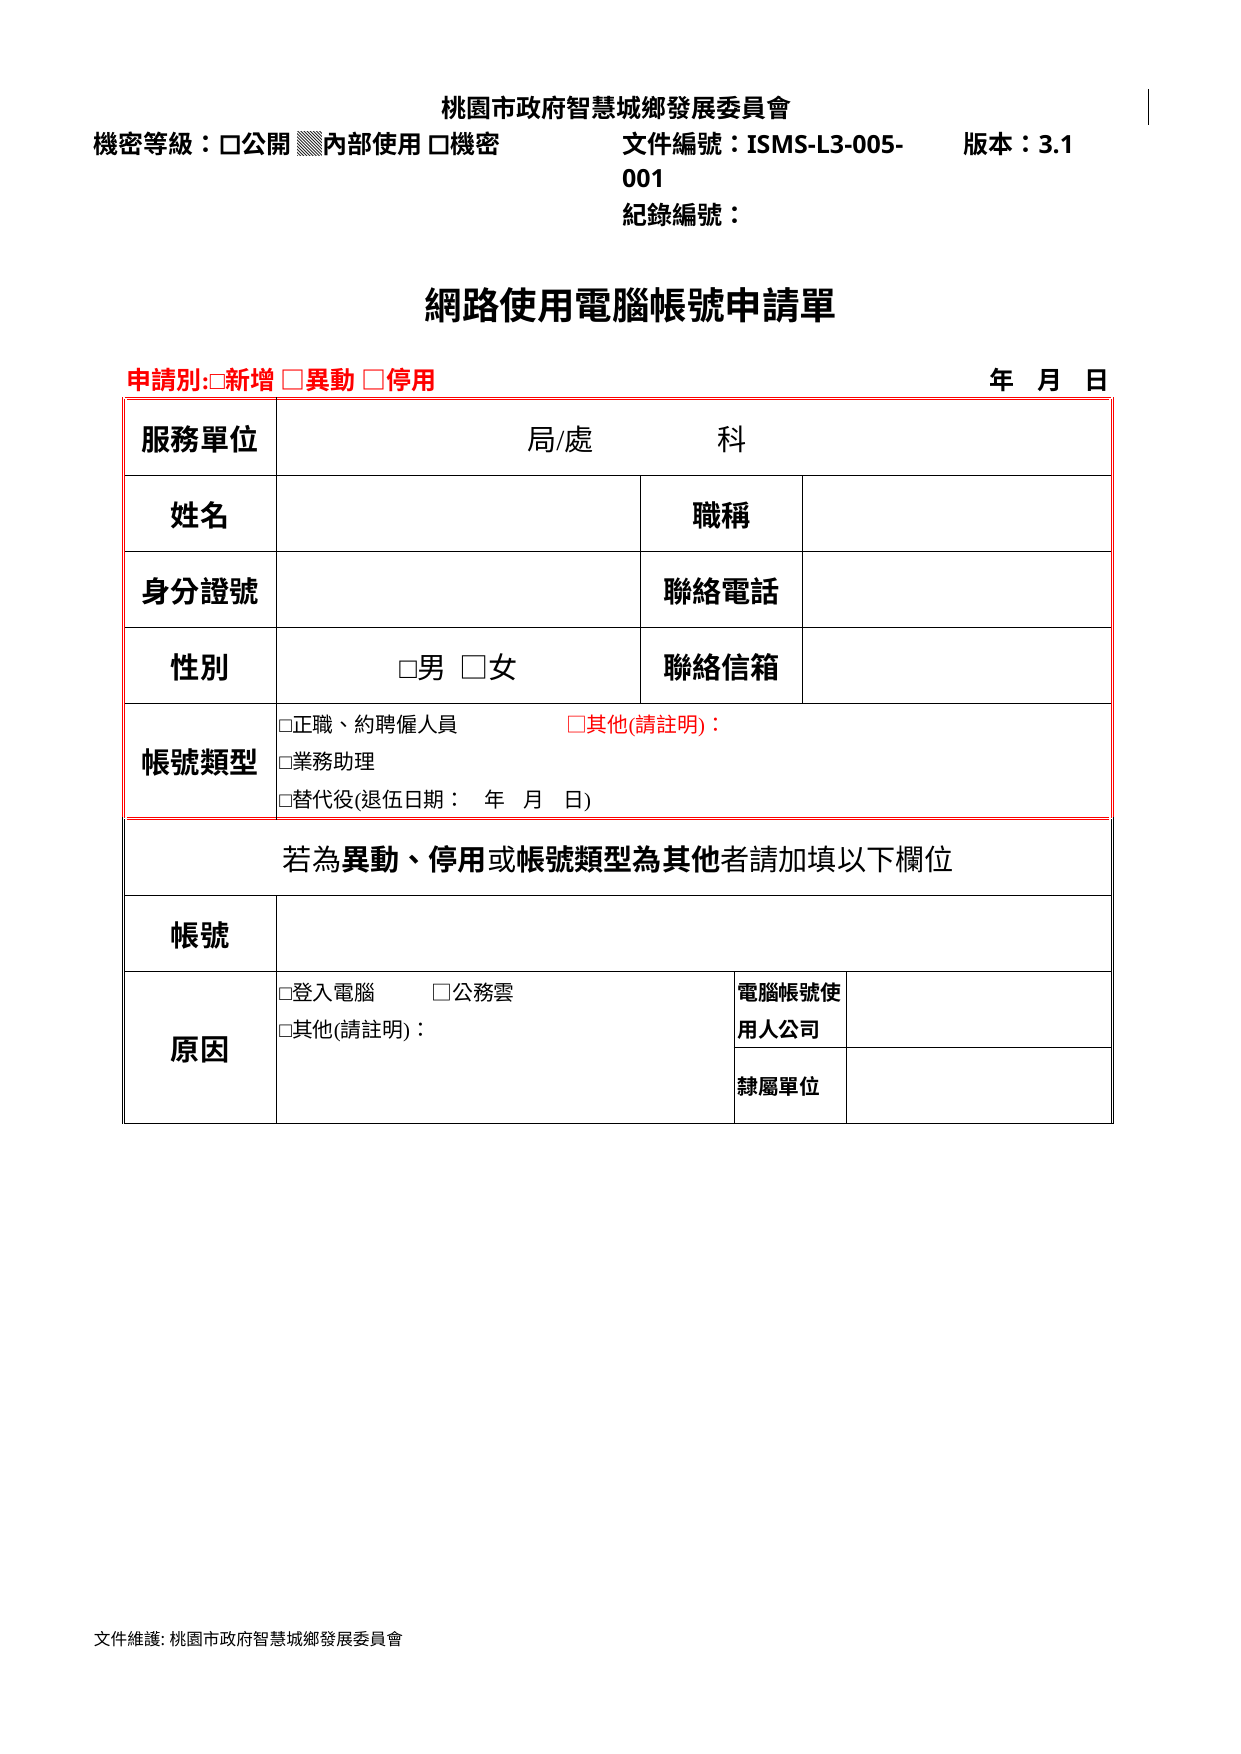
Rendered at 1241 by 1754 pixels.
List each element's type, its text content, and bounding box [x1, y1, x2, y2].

table_cell 電腦帳號使用人公司 [735, 972, 846, 1047]
table_header 網路使用電腦帳號申請單 [123, 266, 1113, 341]
table_cell □登入電腦 □公務雲 □其他(請註明)： [277, 972, 734, 1123]
table_cell 申請別:□新增 □異動 □停用 [123, 341, 596, 397]
table_cell 原因 [125, 972, 276, 1123]
table_cell 聯絡電話 [641, 552, 802, 627]
table_cell [847, 972, 1111, 1047]
table_cell 性別 [125, 628, 276, 703]
table_cell □男 □女 [277, 628, 640, 703]
table_cell 身分證號 [125, 552, 276, 627]
table_cell 帳號 [125, 896, 276, 971]
table_cell 年 月 日 [596, 341, 1113, 397]
table_cell [803, 628, 1111, 703]
table_cell [277, 552, 640, 627]
table_cell 服務單位 [123, 397, 276, 475]
table_cell 職稱 [641, 476, 802, 551]
table_cell 若為異動、停用或帳號類型為其他者請加填以下欄位 [125, 817, 1111, 895]
table_cell 隸屬單位 [735, 1048, 846, 1123]
table_cell □正職、約聘僱人員 □其他(請註明)： □業務助理 □替代役(退伍日期： 年 月 日) [277, 704, 1111, 817]
table_cell [803, 476, 1111, 551]
table_cell [803, 552, 1111, 627]
table_cell 姓名 [125, 476, 276, 551]
table_cell [277, 476, 640, 551]
table_cell 局/處 科 [277, 397, 1113, 475]
table_cell [277, 896, 1111, 971]
table_cell [847, 1048, 1111, 1123]
table_cell 聯絡信箱 [641, 628, 802, 703]
table_cell 帳號類型 [125, 704, 276, 817]
